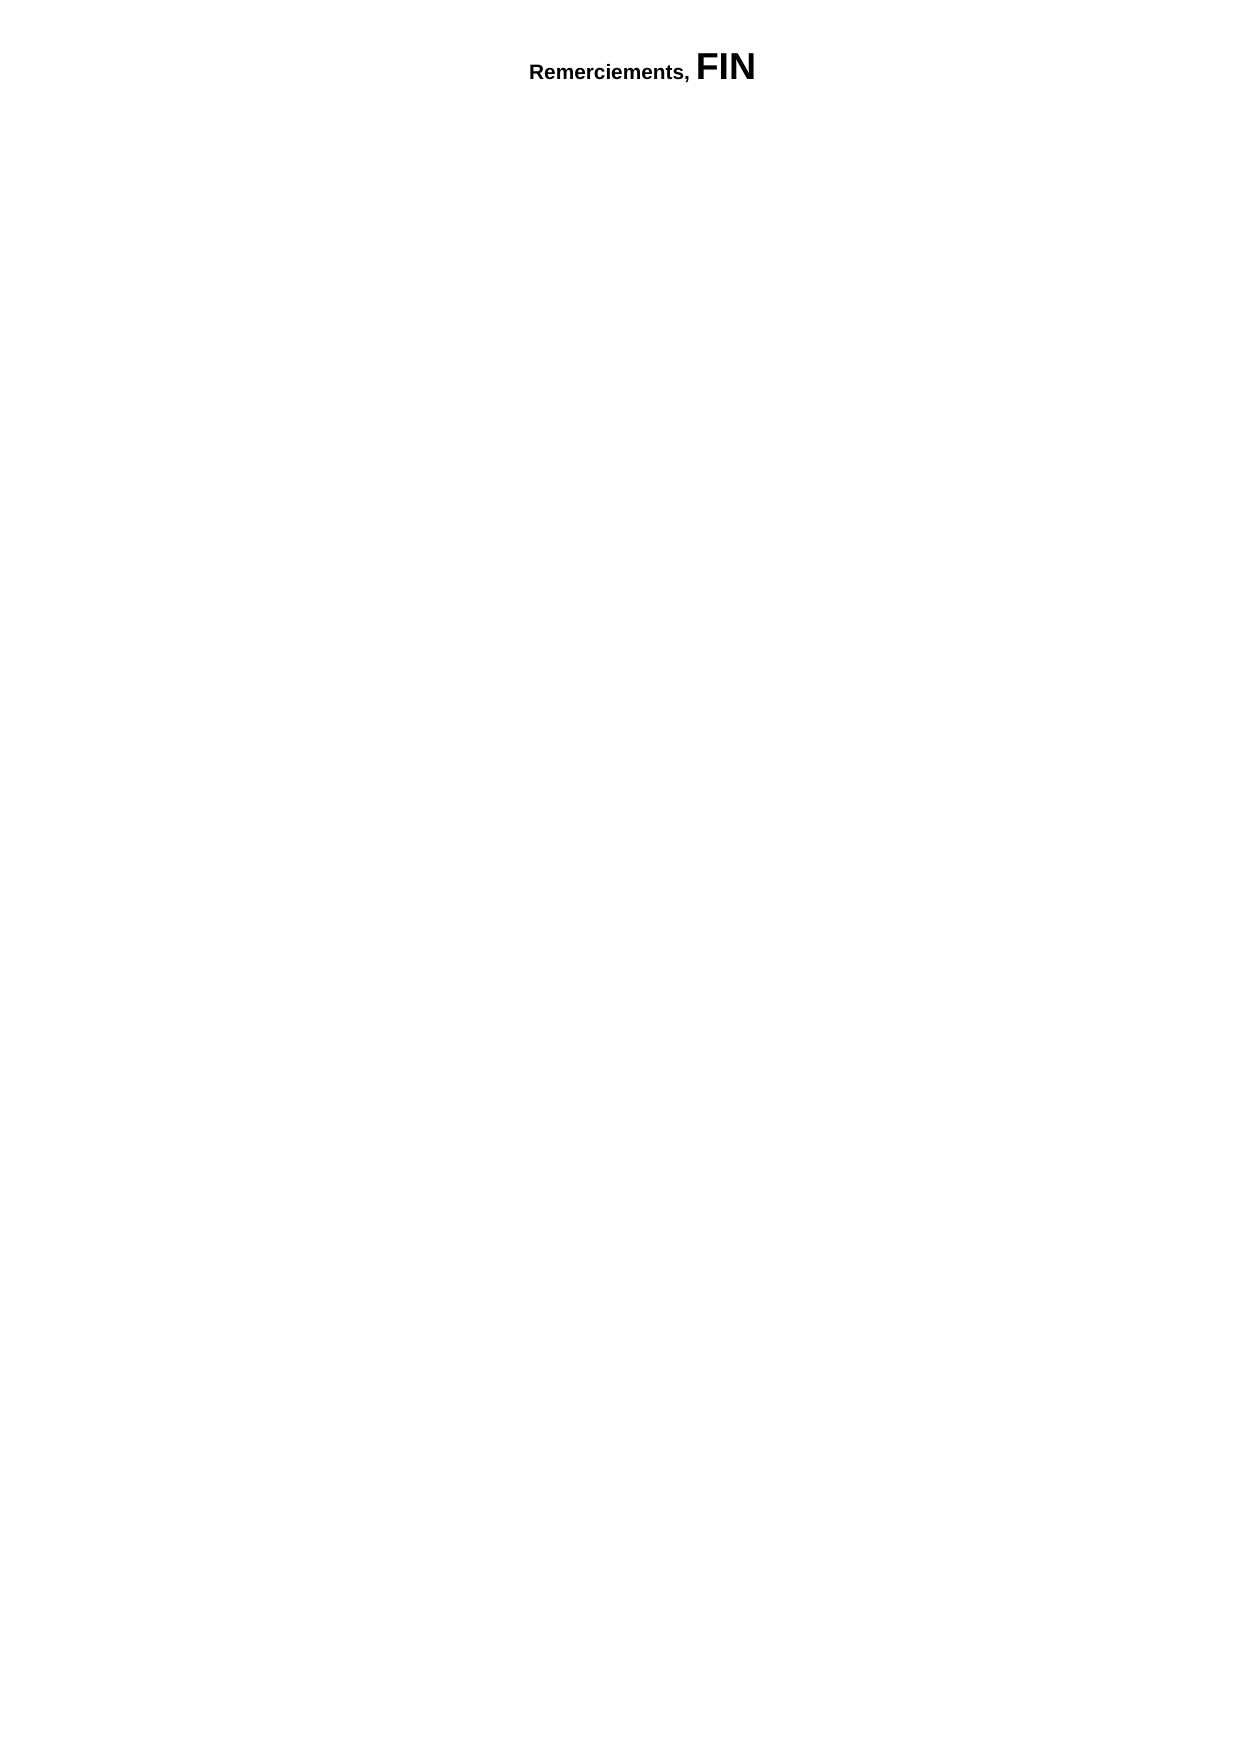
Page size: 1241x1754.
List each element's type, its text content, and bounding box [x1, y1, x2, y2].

text Remerciements, FIN [118, 44, 1167, 87]
